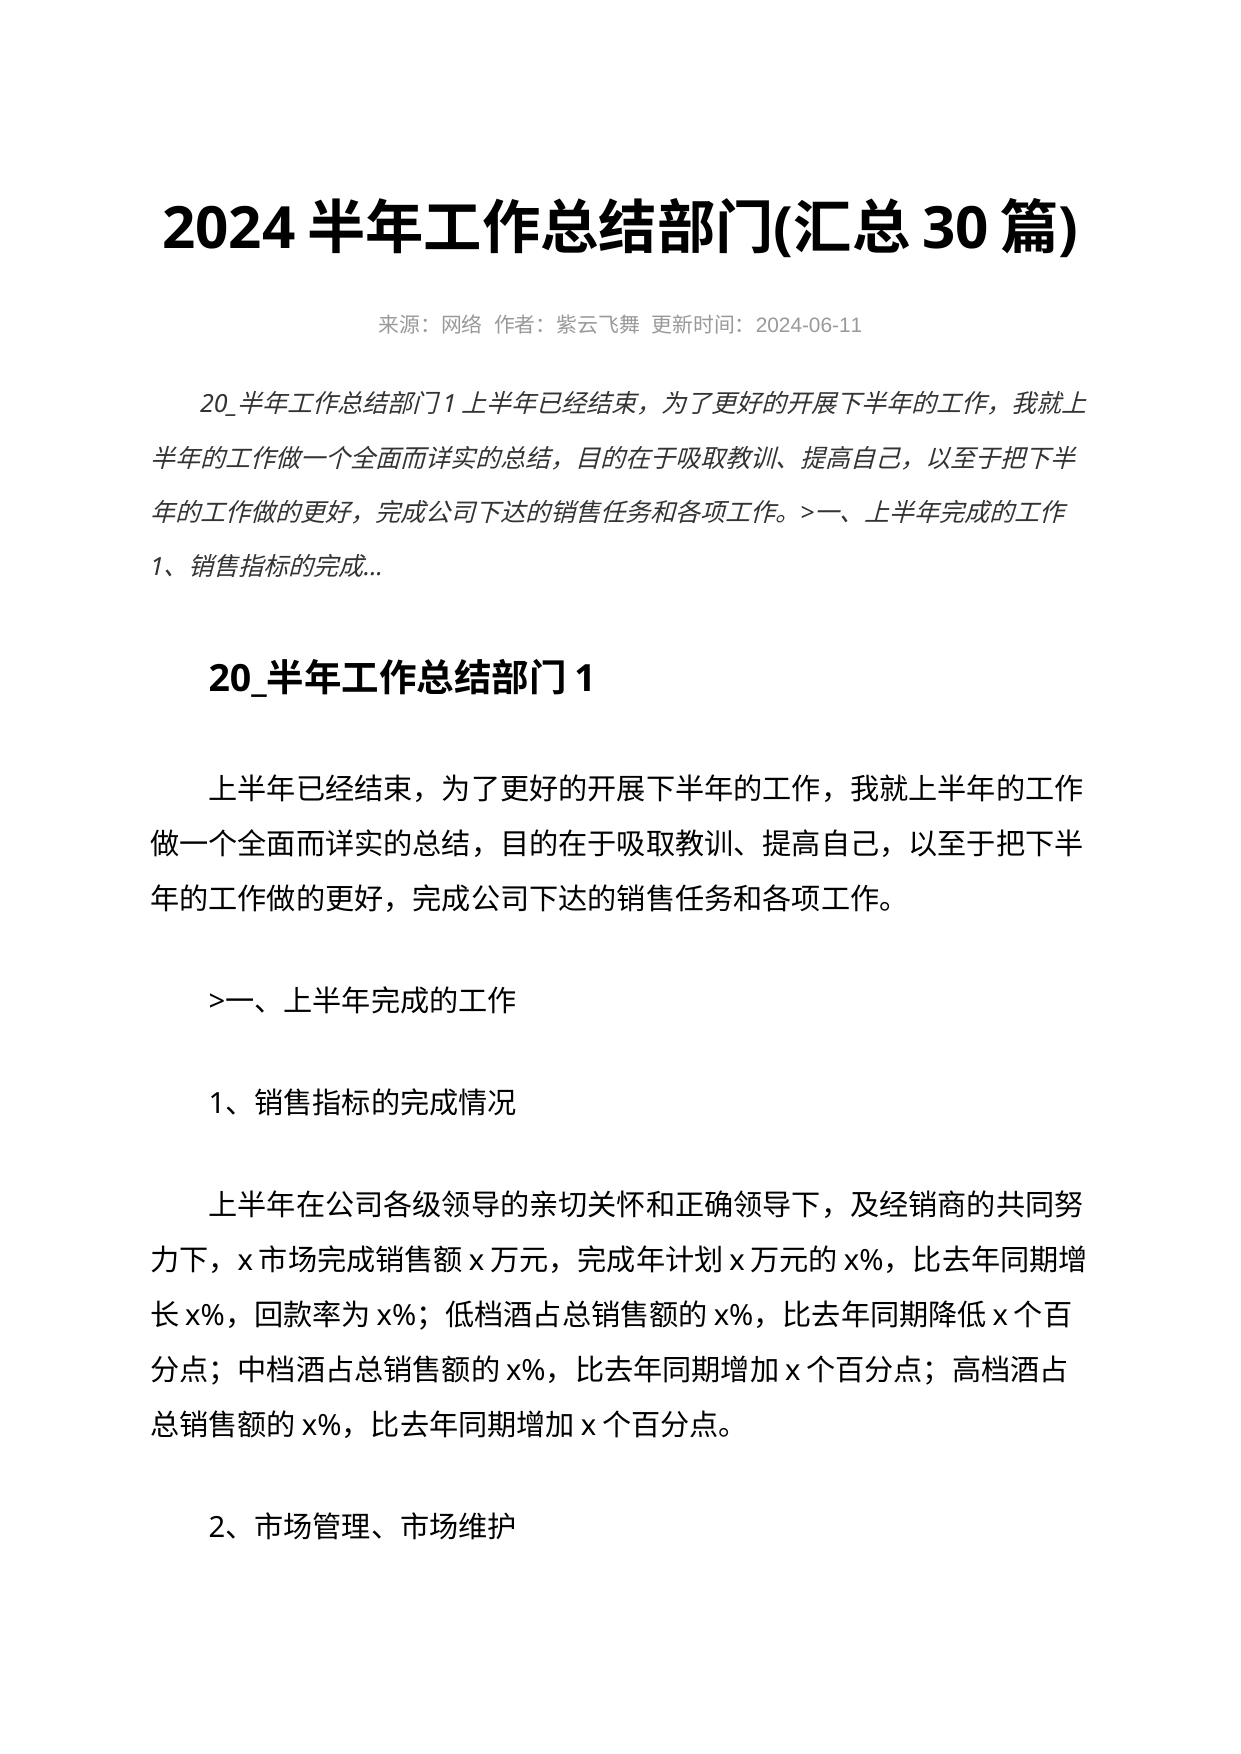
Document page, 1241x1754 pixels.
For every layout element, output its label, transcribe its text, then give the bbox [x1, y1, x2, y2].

text 上半年在公司各级领导的亲切关怀和正确领导下，及经销商的共同努力下，x市场完成销售额x万元，完成年计划x万元的x%，比去年同期增长x%，回款率为x%；低档酒占总销售额的x%，比去年同期降低x个百分点；中档酒占总销售额的x%，比去年同期增加x个百分点；高档酒占总销售额的x%，比去年同期增加x个百分点。 [150, 1181, 1090, 1443]
text 1、销售指标的完成情况 [150, 1079, 1090, 1122]
text 来源：网络 作者：紫云飞舞 更新时间：2024-06-11 [150, 313, 1090, 337]
text 20_半年工作总结部门1上半年已经结束，为了更好的开展下半年的工作，我就上半年的工作做一个全面而详实的总结，目的在于吸取教训、提高自己，以至于把下半年的工作做的更好，完成公司下达的销售任务和各项工作。>一、上半年完成的工作1、销售指标的完成... [150, 384, 1090, 583]
subtitle 2024半年工作总结部门(汇总30篇) [150, 181, 1090, 266]
text 2、市场管理、市场维护 [150, 1503, 1090, 1546]
text 上半年已经结束，为了更好的开展下半年的工作，我就上半年的工作做一个全面而详实的总结，目的在于吸取教训、提高自己，以至于把下半年的工作做的更好，完成公司下达的销售任务和各项工作。 [150, 766, 1090, 918]
text 20_半年工作总结部门1 [150, 648, 1090, 703]
text >一、上半年完成的工作 [150, 977, 1090, 1020]
